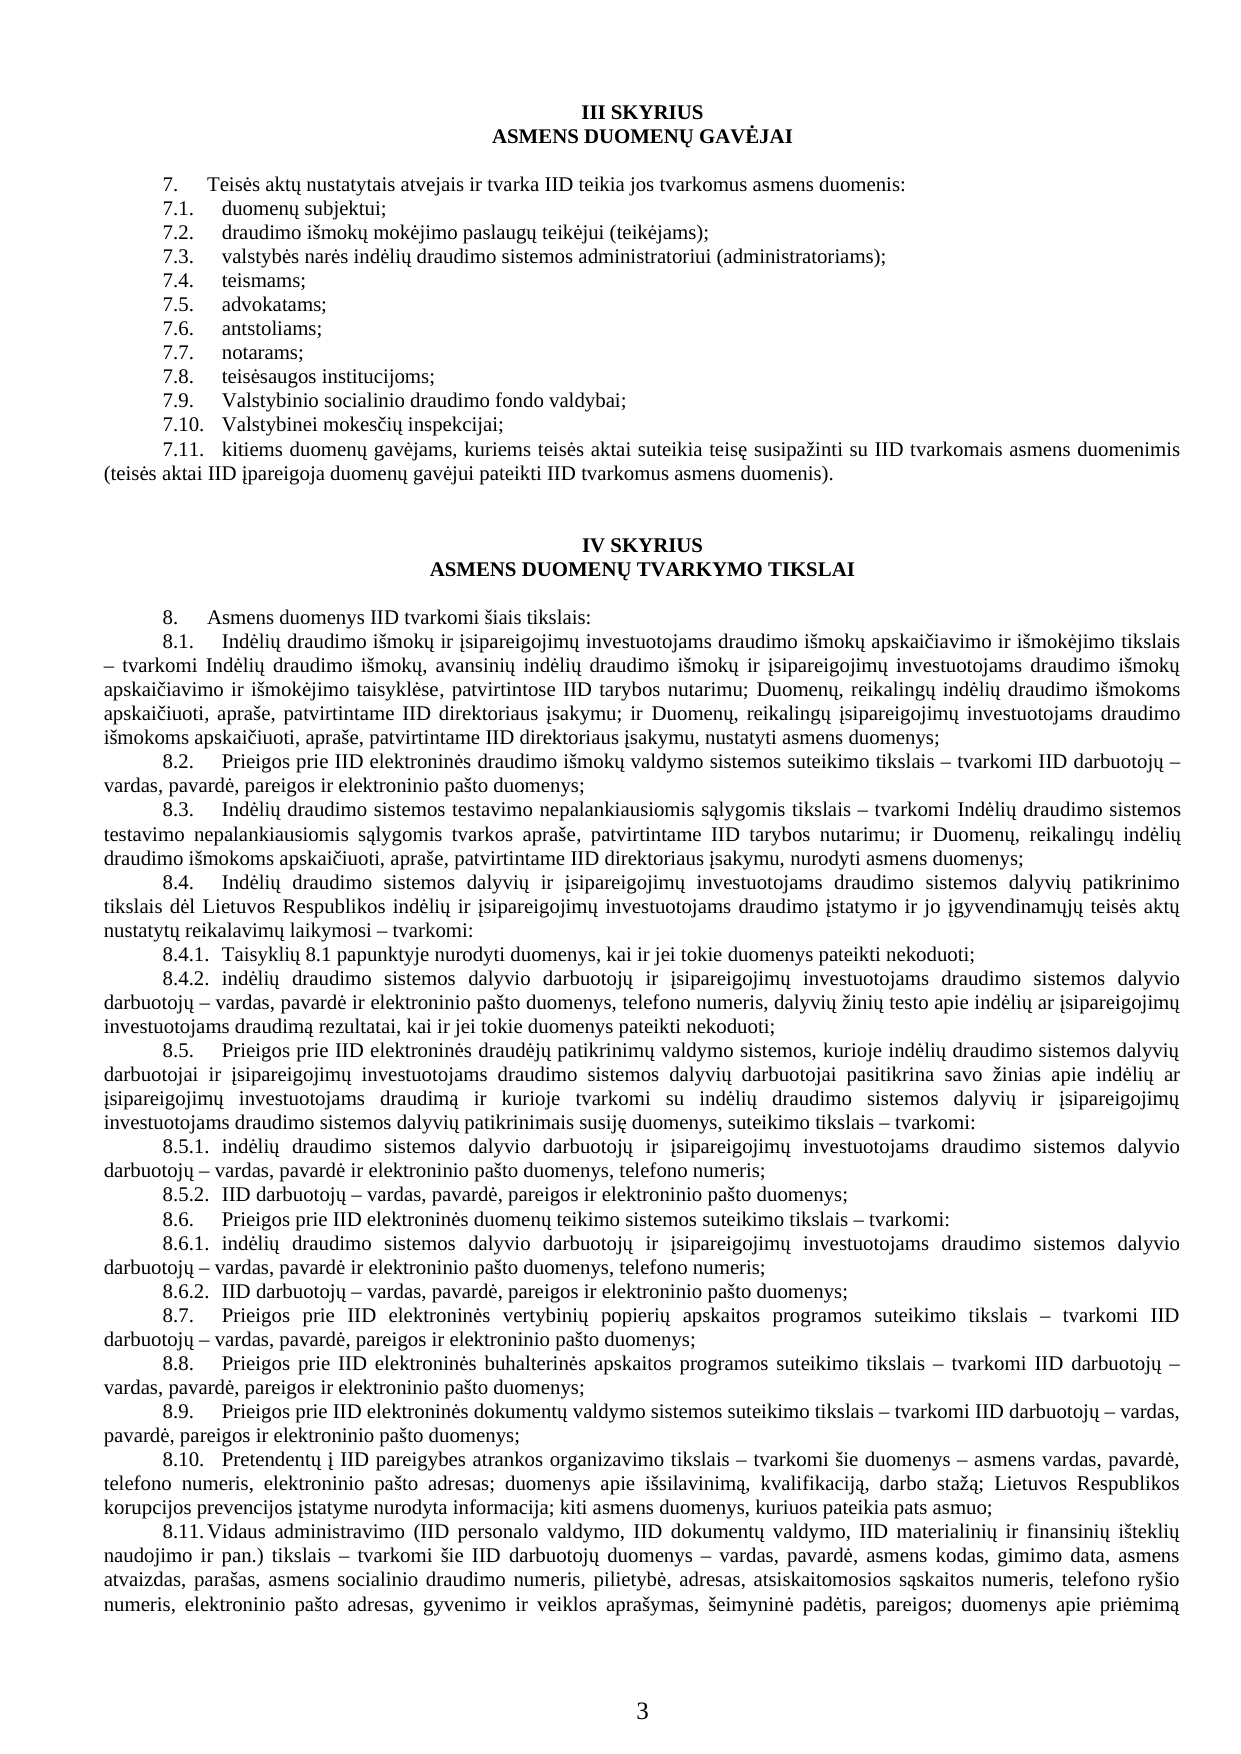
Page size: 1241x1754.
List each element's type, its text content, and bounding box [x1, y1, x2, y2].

list IID darbuotojų – vardas, pavardė, pareigos ir elektroninio pašto duomenys; [103, 1182, 1181, 1206]
list Indėlių draudimo išmokų ir įsipareigojimų investuotojams draudimo išmokų apskaičiavimo ir išmokėjimo tikslais – tvarkomi Indėlių draudimo išmokų, avansinių indėlių draudimo išmokų ir įsipareigojimų investuotojams draudimo išmokų apskaičiavimo ir išmokėjimo taisyklėse, patvirtintose IID tarybos nutarimu; Duomenų, reikalingų indėlių draudimo išmokoms apskaičiuoti, apraše, patvirtintame IID direktoriaus įsakymu; ir Duomenų, reikalingų įsipareigojimų investuotojams draudimo išmokoms apskaičiuoti, apraše, patvirtintame IID direktoriaus įsakymu, nustatyti asmens duomenys; [103, 629, 1181, 749]
list Asmens duomenys IID tvarkomi šiais tikslais: [103, 605, 1181, 629]
list Prieigos prie IID elektroninės duomenų teikimo sistemos suteikimo tikslais – tvarkomi: [103, 1206, 1181, 1231]
list Prieigos prie IID elektroninės buhalterinės apskaitos programos suteikimo tikslais – tvarkomi IID darbuotojų – vardas, pavardė, pareigos ir elektroninio pašto duomenys; [103, 1351, 1181, 1399]
list Prieigos prie IID elektroninės draudėjų patikrinimų valdymo sistemos, kurioje indėlių draudimo sistemos dalyvių darbuotojai ir įsipareigojimų investuotojams draudimo sistemos dalyvių darbuotojai pasitikrina savo žinias apie indėlių ar įsipareigojimų investuotojams draudimą ir kurioje tvarkomi su indėlių draudimo sistemos dalyvių ir įsipareigojimų investuotojams draudimo sistemos dalyvių patikrinimais susiję duomenys, suteikimo tikslais – tvarkomi: [103, 1038, 1181, 1134]
list Taisyklių 8.1 papunktyje nurodyti duomenys, kai ir jei tokie duomenys pateikti nekoduoti; [103, 942, 1181, 966]
list Prieigos prie IID elektroninės dokumentų valdymo sistemos suteikimo tikslais – tvarkomi IID darbuotojų – vardas, pavardė, pareigos ir elektroninio pašto duomenys; [103, 1399, 1181, 1447]
list draudimo išmokų mokėjimo paslaugų teikėjui (teikėjams); [103, 220, 1181, 244]
list duomenų subjektui; [103, 196, 1181, 220]
list Indėlių draudimo sistemos testavimo nepalankiausiomis sąlygomis tikslais – tvarkomi Indėlių draudimo sistemos testavimo nepalankiausiomis sąlygomis tvarkos apraše, patvirtintame IID tarybos nutarimu; ir Duomenų, reikalingų indėlių draudimo išmokoms apskaičiuoti, apraše, patvirtintame IID direktoriaus įsakymu, nurodyti asmens duomenys; [103, 797, 1181, 869]
list IID darbuotojų – vardas, pavardė, pareigos ir elektroninio pašto duomenys; [103, 1279, 1181, 1303]
list indėlių draudimo sistemos dalyvio darbuotojų ir įsipareigojimų investuotojams draudimo sistemos dalyvio darbuotojų – vardas, pavardė ir elektroninio pašto duomenys, telefono numeris; [103, 1231, 1181, 1279]
list kitiems duomenų gavėjams, kuriems teisės aktai suteikia teisę susipažinti su IID tvarkomais asmens duomenimis (teisės aktai IID įpareigoja duomenų gavėjui pateikti IID tvarkomus asmens duomenis). [103, 436, 1181, 484]
list indėlių draudimo sistemos dalyvio darbuotojų ir įsipareigojimų investuotojams draudimo sistemos dalyvio darbuotojų – vardas, pavardė ir elektroninio pašto duomenys, telefono numeris; [103, 1134, 1181, 1182]
subtitle ASMENS DUOMENŲ GAVĖJAI [103, 124, 1181, 148]
list teisėsaugos institucijoms; [103, 364, 1181, 388]
subtitle ASMENS DUOMENŲ TVARKYMO TIKSLAI [103, 557, 1181, 581]
list indėlių draudimo sistemos dalyvio darbuotojų ir įsipareigojimų investuotojams draudimo sistemos dalyvio darbuotojų – vardas, pavardė ir elektroninio pašto duomenys, telefono numeris, dalyvių žinių testo apie indėlių ar įsipareigojimų investuotojams draudimą rezultatai, kai ir jei tokie duomenys pateikti nekoduoti; [103, 966, 1181, 1038]
list Prieigos prie IID elektroninės draudimo išmokų valdymo sistemos suteikimo tikslais – tvarkomi IID darbuotojų – vardas, pavardė, pareigos ir elektroninio pašto duomenys; [103, 749, 1181, 797]
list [103, 1519, 1181, 1616]
list antstoliams; [103, 316, 1181, 340]
subtitle IV SKYRIUS [103, 533, 1181, 557]
list advokatams; [103, 292, 1181, 316]
list teismams; [103, 268, 1181, 292]
subtitle III SKYRIUS [103, 99, 1181, 124]
list Prieigos prie IID elektroninės vertybinių popierių apskaitos programos suteikimo tikslais – tvarkomi IID darbuotojų – vardas, pavardė, pareigos ir elektroninio pašto duomenys; [103, 1303, 1181, 1351]
list Valstybinei mokesčių inspekcijai; [103, 412, 1181, 436]
list Teisės aktų nustatytais atvejais ir tvarka IID teikia jos tvarkomus asmens duomenis: [103, 172, 1181, 196]
list Indėlių draudimo sistemos dalyvių ir įsipareigojimų investuotojams draudimo sistemos dalyvių patikrinimo tikslais dėl Lietuvos Respublikos indėlių ir įsipareigojimų investuotojams draudimo įstatymo ir jo įgyvendinamųjų teisės aktų nustatytų reikalavimų laikymosi – tvarkomi: [103, 869, 1181, 942]
list valstybės narės indėlių draudimo sistemos administratoriui (administratoriams); [103, 244, 1181, 268]
list notarams; [103, 340, 1181, 364]
list Pretendentų į IID pareigybes atrankos organizavimo tikslais – tvarkomi šie duomenys – asmens vardas, pavardė, telefono numeris, elektroninio pašto adresas; duomenys apie išsilavinimą, kvalifikaciją, darbo stažą; Lietuvos Respublikos korupcijos prevencijos įstatyme nurodyta informacija; kiti asmens duomenys, kuriuos pateikia pats asmuo; [103, 1447, 1181, 1519]
list Valstybinio socialinio draudimo fondo valdybai; [103, 388, 1181, 412]
